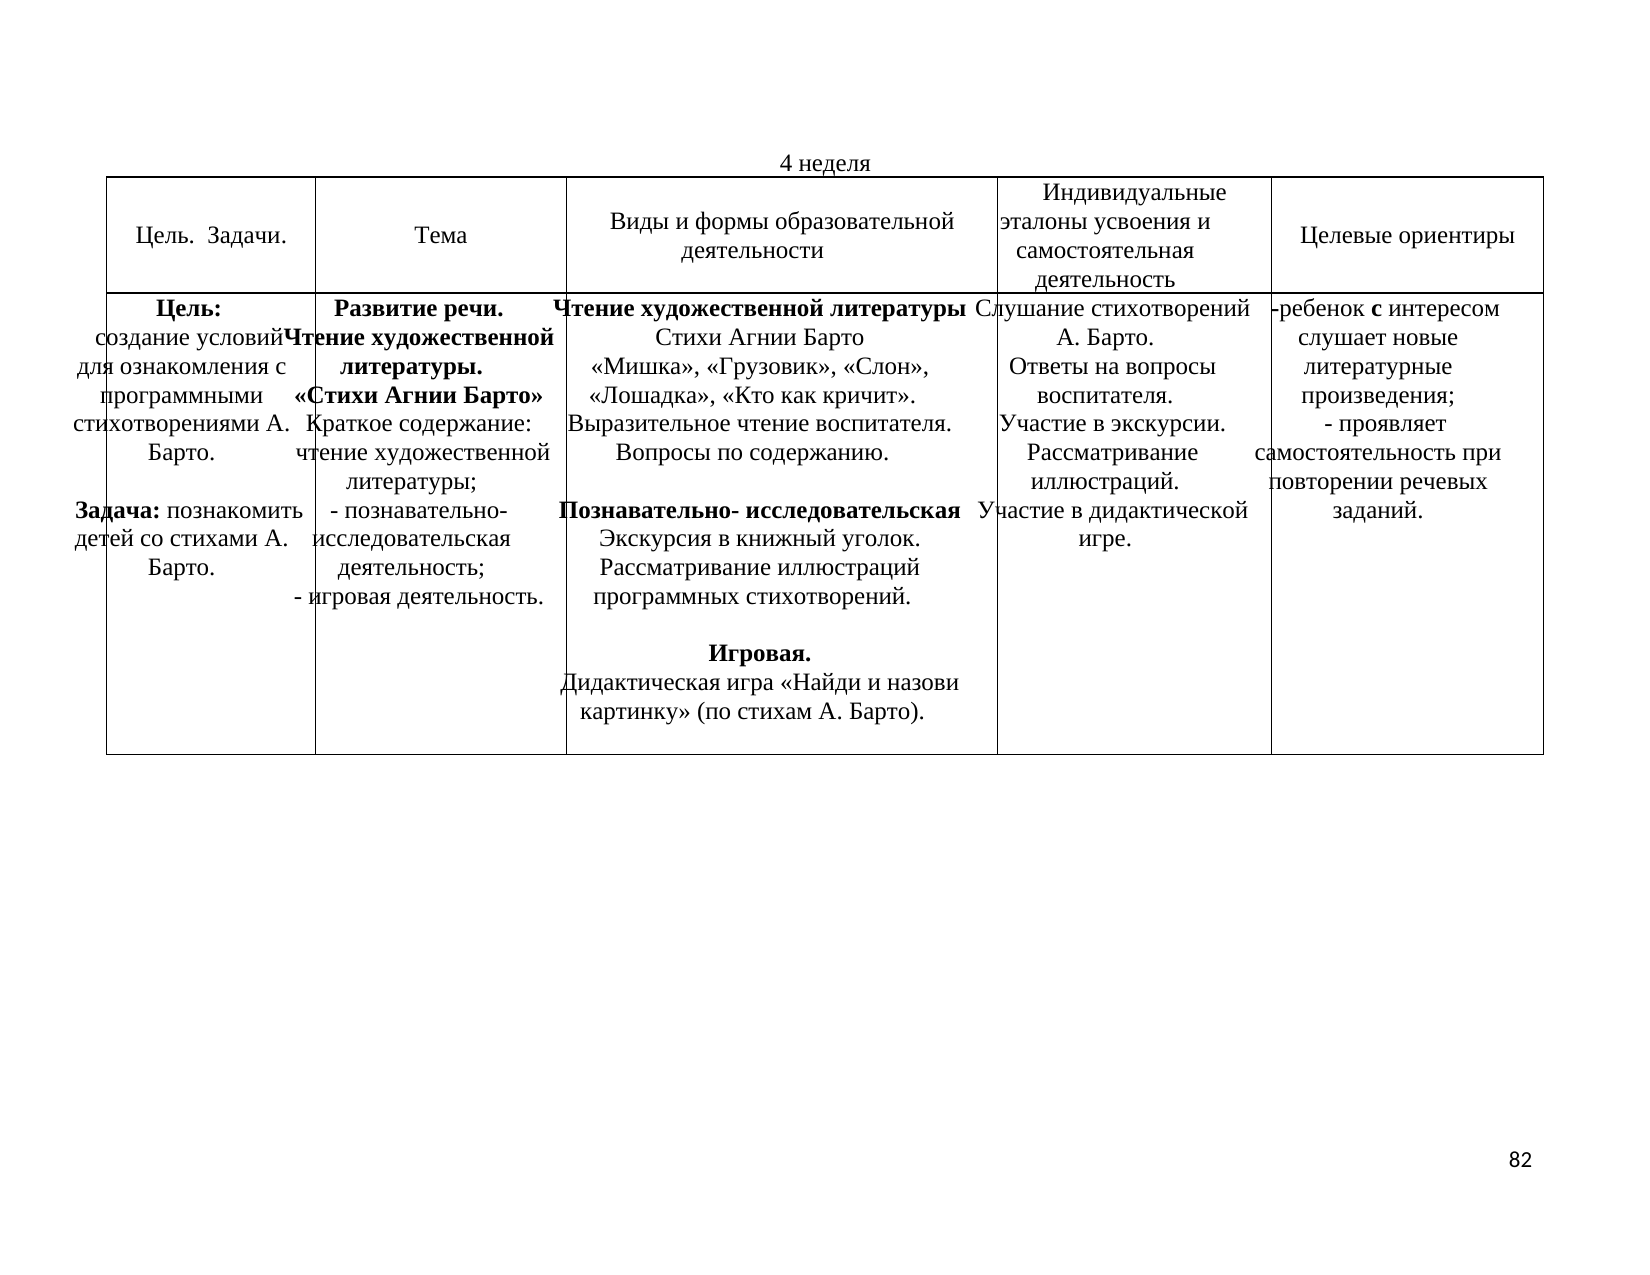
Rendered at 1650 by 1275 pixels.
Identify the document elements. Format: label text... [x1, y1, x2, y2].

table_cell Чтение художественной литературы Стихи Агнии Барто «Мишка», «Грузовик», «Слон», «Лошадка», «Кто как кричит». Выразительное чтение воспитателя. Вопросы по содержанию. Познавательно- исследовательская Экскурсия в книжный уголок. Рассматривание иллюстраций программных стихотворений. Игровая. Дидактическая игра «Найди и назови картинку» (по стихам А. Барто). [567, 294, 997, 753]
table_header Цель. Задачи. [107, 178, 315, 292]
table_header Индивидуальные эталоны усвоения и самостоятельная деятельность [998, 178, 1271, 292]
table_cell Слушание стихотворений А. Барто. Ответы на вопросы воспитателя. Участие в экскурсии. Рассматривание иллюстраций. Участие в дидактической игре. [998, 294, 1271, 753]
table_header Тема [316, 178, 566, 292]
table_cell -ребенок с интересом слушает новые литературные произведения; - проявляет самостоятельность при повторении речевых заданий. [1272, 294, 1543, 753]
table_header Целевые ориентиры [1272, 178, 1543, 292]
text 4 неделя [59, 148, 1532, 176]
table_cell Развитие речи. Чтение художественной литературы. «Стихи Агнии Барто» Краткое содержание: -чтение художественной литературы; - познавательно- исследовательская деятельность; - игровая деятельность. [316, 294, 566, 753]
table_cell Цель: создание условий для ознакомления с программными стихотворениями А. Барто. Задача: познакомить детей со стихами А. Барто. [107, 294, 315, 753]
table_header Виды и формы образовательной деятельности [567, 178, 997, 292]
